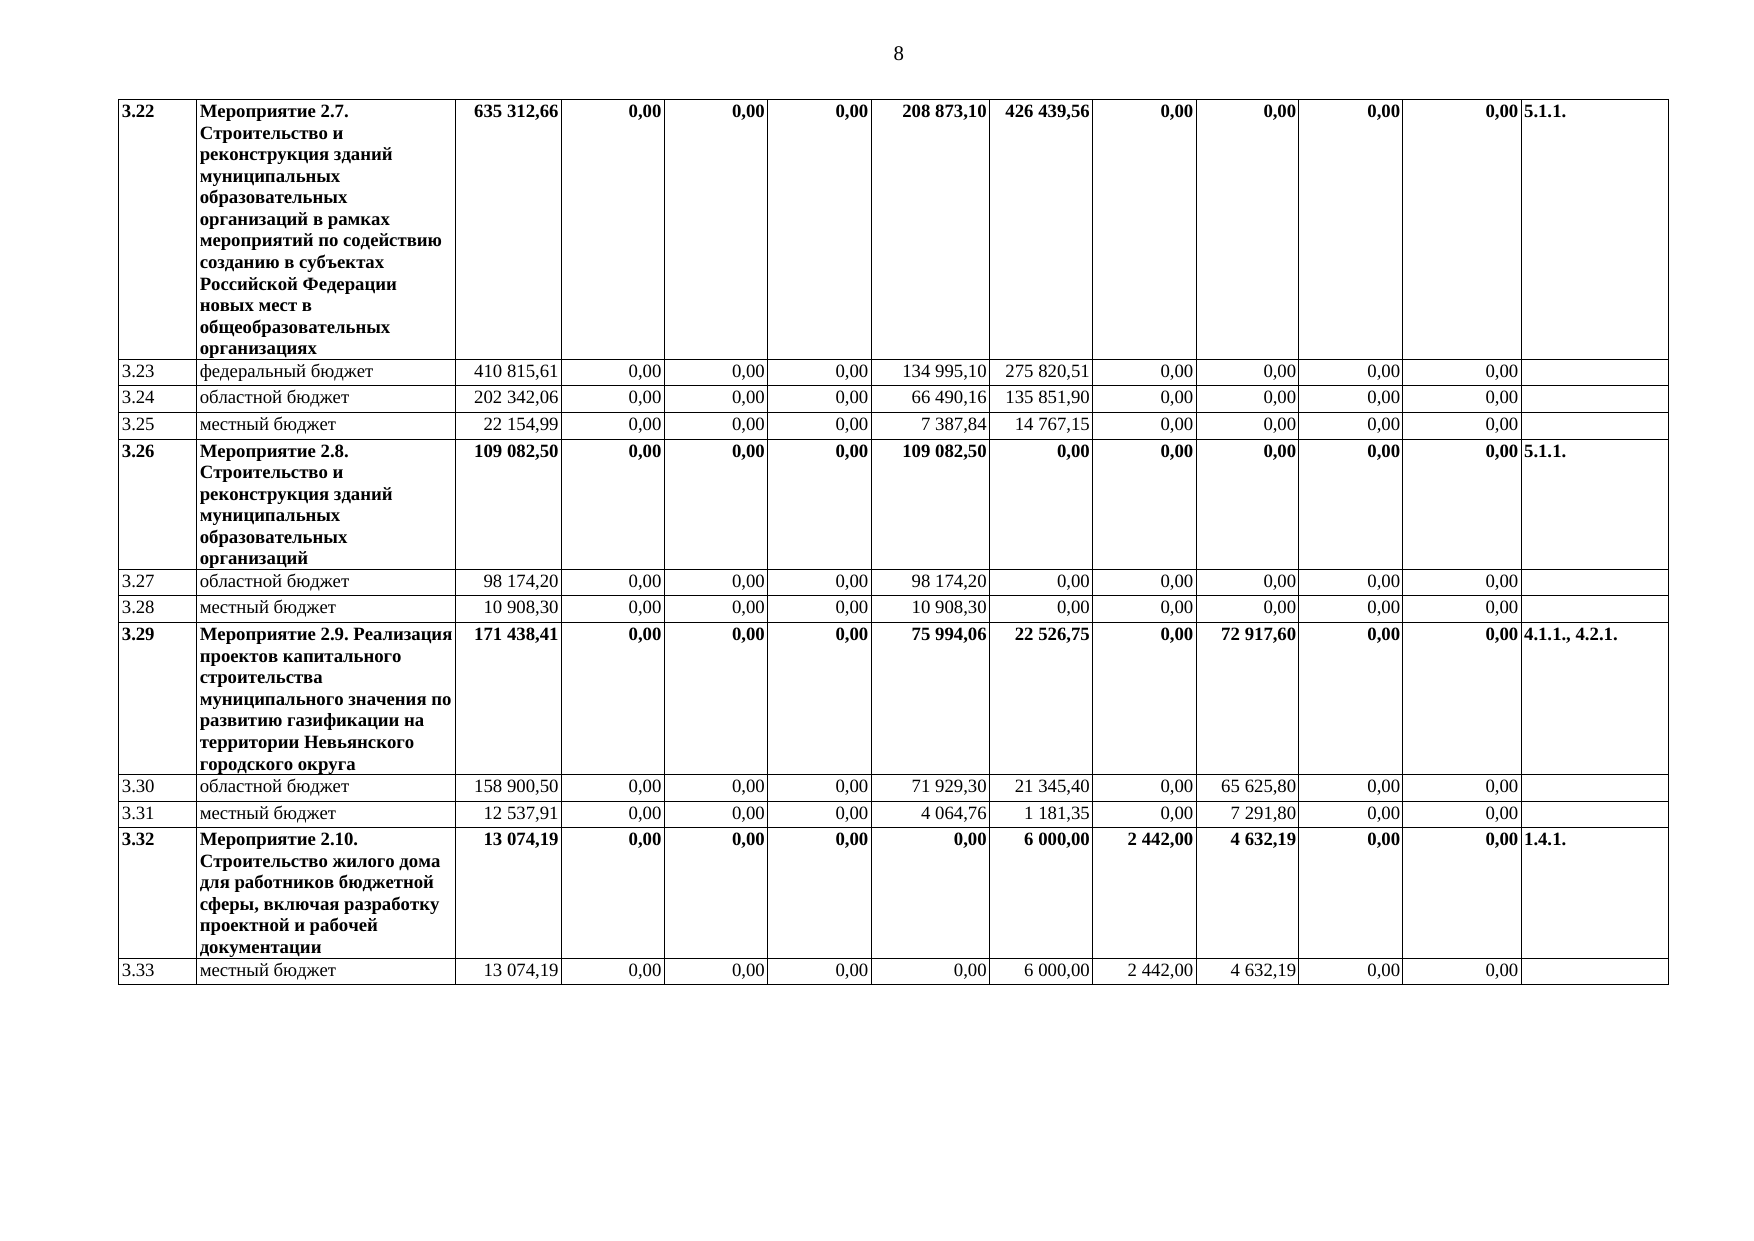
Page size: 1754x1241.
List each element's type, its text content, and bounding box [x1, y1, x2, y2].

table_cell 0,00 [1299, 100, 1402, 359]
table_cell 5.1.1. [1522, 440, 1668, 569]
table_cell [1522, 959, 1668, 984]
table_cell 0,00 [562, 828, 664, 957]
table_cell 0,00 [1197, 386, 1298, 412]
table_cell 75 994,06 [872, 623, 989, 774]
table_cell 0,00 [768, 386, 871, 412]
table_cell 135 851,90 [990, 386, 1092, 412]
table_cell 0,00 [562, 440, 664, 569]
table_cell 0,00 [1093, 775, 1196, 801]
table_cell 0,00 [990, 440, 1092, 569]
table_cell 0,00 [1197, 360, 1298, 385]
table_cell 0,00 [768, 959, 871, 984]
table_cell 0,00 [1299, 360, 1402, 385]
table_cell 0,00 [1299, 596, 1402, 622]
table_cell 3.27 [119, 570, 196, 595]
table_cell 0,00 [1299, 386, 1402, 412]
table_cell 13 074,19 [456, 828, 561, 957]
table_cell 0,00 [665, 570, 767, 595]
table_cell [1522, 360, 1668, 385]
table_cell 3.28 [119, 596, 196, 622]
table_cell местный бюджет [197, 413, 455, 438]
table_cell 0,00 [1403, 596, 1521, 622]
table_cell 0,00 [665, 596, 767, 622]
table_cell 0,00 [990, 570, 1092, 595]
table_cell Мероприятие 2.9. Реализация проектов капитального строительства муниципального значения по развитию газификации на территории Невьянского городского округа [197, 623, 455, 774]
table_cell 0,00 [665, 386, 767, 412]
table_cell 98 174,20 [872, 570, 989, 595]
table_cell 0,00 [665, 360, 767, 385]
table_cell 202 342,06 [456, 386, 561, 412]
table_cell 410 815,61 [456, 360, 561, 385]
table_cell 0,00 [562, 386, 664, 412]
table_cell 66 490,16 [872, 386, 989, 412]
table_cell 13 074,19 [456, 959, 561, 984]
table_cell 0,00 [665, 802, 767, 827]
table_cell областной бюджет [197, 386, 455, 412]
table_cell 0,00 [1093, 360, 1196, 385]
table_cell Мероприятие 2.7. Строительство и реконструкция зданий муниципальных образовательных организаций в рамках мероприятий по содействию созданию в субъектах Российской Федерации новых мест в общеобразовательных организациях [197, 100, 455, 359]
table_cell 0,00 [562, 623, 664, 774]
table_cell областной бюджет [197, 570, 455, 595]
table_cell 21 345,40 [990, 775, 1092, 801]
table_cell 426 439,56 [990, 100, 1092, 359]
table_cell 6 000,00 [990, 828, 1092, 957]
table_cell 0,00 [768, 440, 871, 569]
table_cell 275 820,51 [990, 360, 1092, 385]
table_cell 0,00 [562, 596, 664, 622]
table_cell 0,00 [872, 959, 989, 984]
table_cell местный бюджет [197, 596, 455, 622]
table_cell 3.30 [119, 775, 196, 801]
table_cell 0,00 [1093, 802, 1196, 827]
table_cell 0,00 [562, 360, 664, 385]
table_cell 3.25 [119, 413, 196, 438]
table_cell 4 632,19 [1197, 828, 1298, 957]
table_cell федеральный бюджет [197, 360, 455, 385]
table_cell 1 181,35 [990, 802, 1092, 827]
table_cell 0,00 [1403, 828, 1521, 957]
table_cell 0,00 [562, 413, 664, 438]
table_cell 65 625,80 [1197, 775, 1298, 801]
table_cell 0,00 [768, 596, 871, 622]
table_cell 22 154,99 [456, 413, 561, 438]
table_cell 3.23 [119, 360, 196, 385]
table_cell 0,00 [768, 360, 871, 385]
table_cell 3.26 [119, 440, 196, 569]
table_cell 134 995,10 [872, 360, 989, 385]
table_cell 4 632,19 [1197, 959, 1298, 984]
table_cell [1522, 386, 1668, 412]
table_cell 0,00 [1299, 959, 1402, 984]
table_cell 0,00 [1197, 100, 1298, 359]
table_cell 4 064,76 [872, 802, 989, 827]
table_cell 0,00 [562, 775, 664, 801]
table_cell 158 900,50 [456, 775, 561, 801]
table_cell 2 442,00 [1093, 959, 1196, 984]
table_cell [1522, 802, 1668, 827]
table_cell 7 387,84 [872, 413, 989, 438]
table_cell 0,00 [665, 959, 767, 984]
table_cell 171 438,41 [456, 623, 561, 774]
table_cell 1.4.1. [1522, 828, 1668, 957]
table_cell 208 873,10 [872, 100, 989, 359]
table_cell 0,00 [1403, 440, 1521, 569]
table_cell 3.22 [119, 100, 196, 359]
table_cell 0,00 [768, 828, 871, 957]
table_cell 3.32 [119, 828, 196, 957]
table_cell 109 082,50 [456, 440, 561, 569]
table_cell 0,00 [1299, 828, 1402, 957]
table_cell 0,00 [1093, 100, 1196, 359]
table_cell 0,00 [665, 100, 767, 359]
table_cell 0,00 [768, 623, 871, 774]
table_cell 0,00 [1403, 775, 1521, 801]
table_cell 0,00 [1299, 440, 1402, 569]
table_cell 0,00 [768, 413, 871, 438]
table_cell [1522, 596, 1668, 622]
table_cell 3.31 [119, 802, 196, 827]
table_cell 3.33 [119, 959, 196, 984]
table_cell 0,00 [1403, 802, 1521, 827]
table_cell 0,00 [768, 570, 871, 595]
table_cell 0,00 [1093, 386, 1196, 412]
table_cell 0,00 [1403, 360, 1521, 385]
table_cell 0,00 [1299, 570, 1402, 595]
table_cell 0,00 [562, 100, 664, 359]
table_cell 6 000,00 [990, 959, 1092, 984]
table_cell 0,00 [768, 100, 871, 359]
table_cell 0,00 [872, 828, 989, 957]
table_cell 0,00 [1093, 570, 1196, 595]
table_cell 0,00 [665, 413, 767, 438]
table_cell 0,00 [562, 570, 664, 595]
table_cell Мероприятие 2.8. Строительство и реконструкция зданий муниципальных образовательных организаций [197, 440, 455, 569]
table_cell 0,00 [1093, 596, 1196, 622]
table_cell 10 908,30 [456, 596, 561, 622]
table_cell Мероприятие 2.10. Строительство жилого дома для работников бюджетной сферы, включая разработку проектной и рабочей документации [197, 828, 455, 957]
table_cell 0,00 [562, 802, 664, 827]
table_cell 0,00 [1403, 959, 1521, 984]
table_cell 0,00 [562, 959, 664, 984]
table_cell 0,00 [768, 775, 871, 801]
table_cell 0,00 [1197, 413, 1298, 438]
table_cell 7 291,80 [1197, 802, 1298, 827]
table_cell 0,00 [1093, 440, 1196, 569]
table_cell [1522, 775, 1668, 801]
table_cell 0,00 [1403, 570, 1521, 595]
table_cell 0,00 [665, 440, 767, 569]
table_cell 72 917,60 [1197, 623, 1298, 774]
table_cell 109 082,50 [872, 440, 989, 569]
table_cell местный бюджет [197, 959, 455, 984]
table_cell 3.24 [119, 386, 196, 412]
table_cell 98 174,20 [456, 570, 561, 595]
table_cell 4.1.1., 4.2.1. [1522, 623, 1668, 774]
table_cell 0,00 [665, 623, 767, 774]
table_cell 0,00 [1299, 413, 1402, 438]
table_cell 12 537,91 [456, 802, 561, 827]
table_cell 0,00 [1197, 440, 1298, 569]
table_cell [1522, 413, 1668, 438]
table_cell 0,00 [1299, 775, 1402, 801]
table_cell 0,00 [1403, 386, 1521, 412]
table_cell 0,00 [1299, 623, 1402, 774]
table_cell областной бюджет [197, 775, 455, 801]
table_cell 0,00 [1093, 413, 1196, 438]
table_cell 3.29 [119, 623, 196, 774]
table_cell [1522, 570, 1668, 595]
table_cell местный бюджет [197, 802, 455, 827]
table_cell 0,00 [1197, 596, 1298, 622]
table_cell 0,00 [1299, 802, 1402, 827]
table_cell 0,00 [1403, 413, 1521, 438]
table_cell 5.1.1. [1522, 100, 1668, 359]
table_cell 0,00 [1093, 623, 1196, 774]
table_cell 0,00 [665, 775, 767, 801]
table_cell 71 929,30 [872, 775, 989, 801]
table_cell 14 767,15 [990, 413, 1092, 438]
table_cell 0,00 [1403, 623, 1521, 774]
table_cell 635 312,66 [456, 100, 561, 359]
table_cell 0,00 [990, 596, 1092, 622]
table_cell 2 442,00 [1093, 828, 1196, 957]
table_cell 0,00 [1197, 570, 1298, 595]
table_cell 10 908,30 [872, 596, 989, 622]
table_cell 0,00 [768, 802, 871, 827]
table_cell 22 526,75 [990, 623, 1092, 774]
table_cell 0,00 [1403, 100, 1521, 359]
table_cell 0,00 [665, 828, 767, 957]
